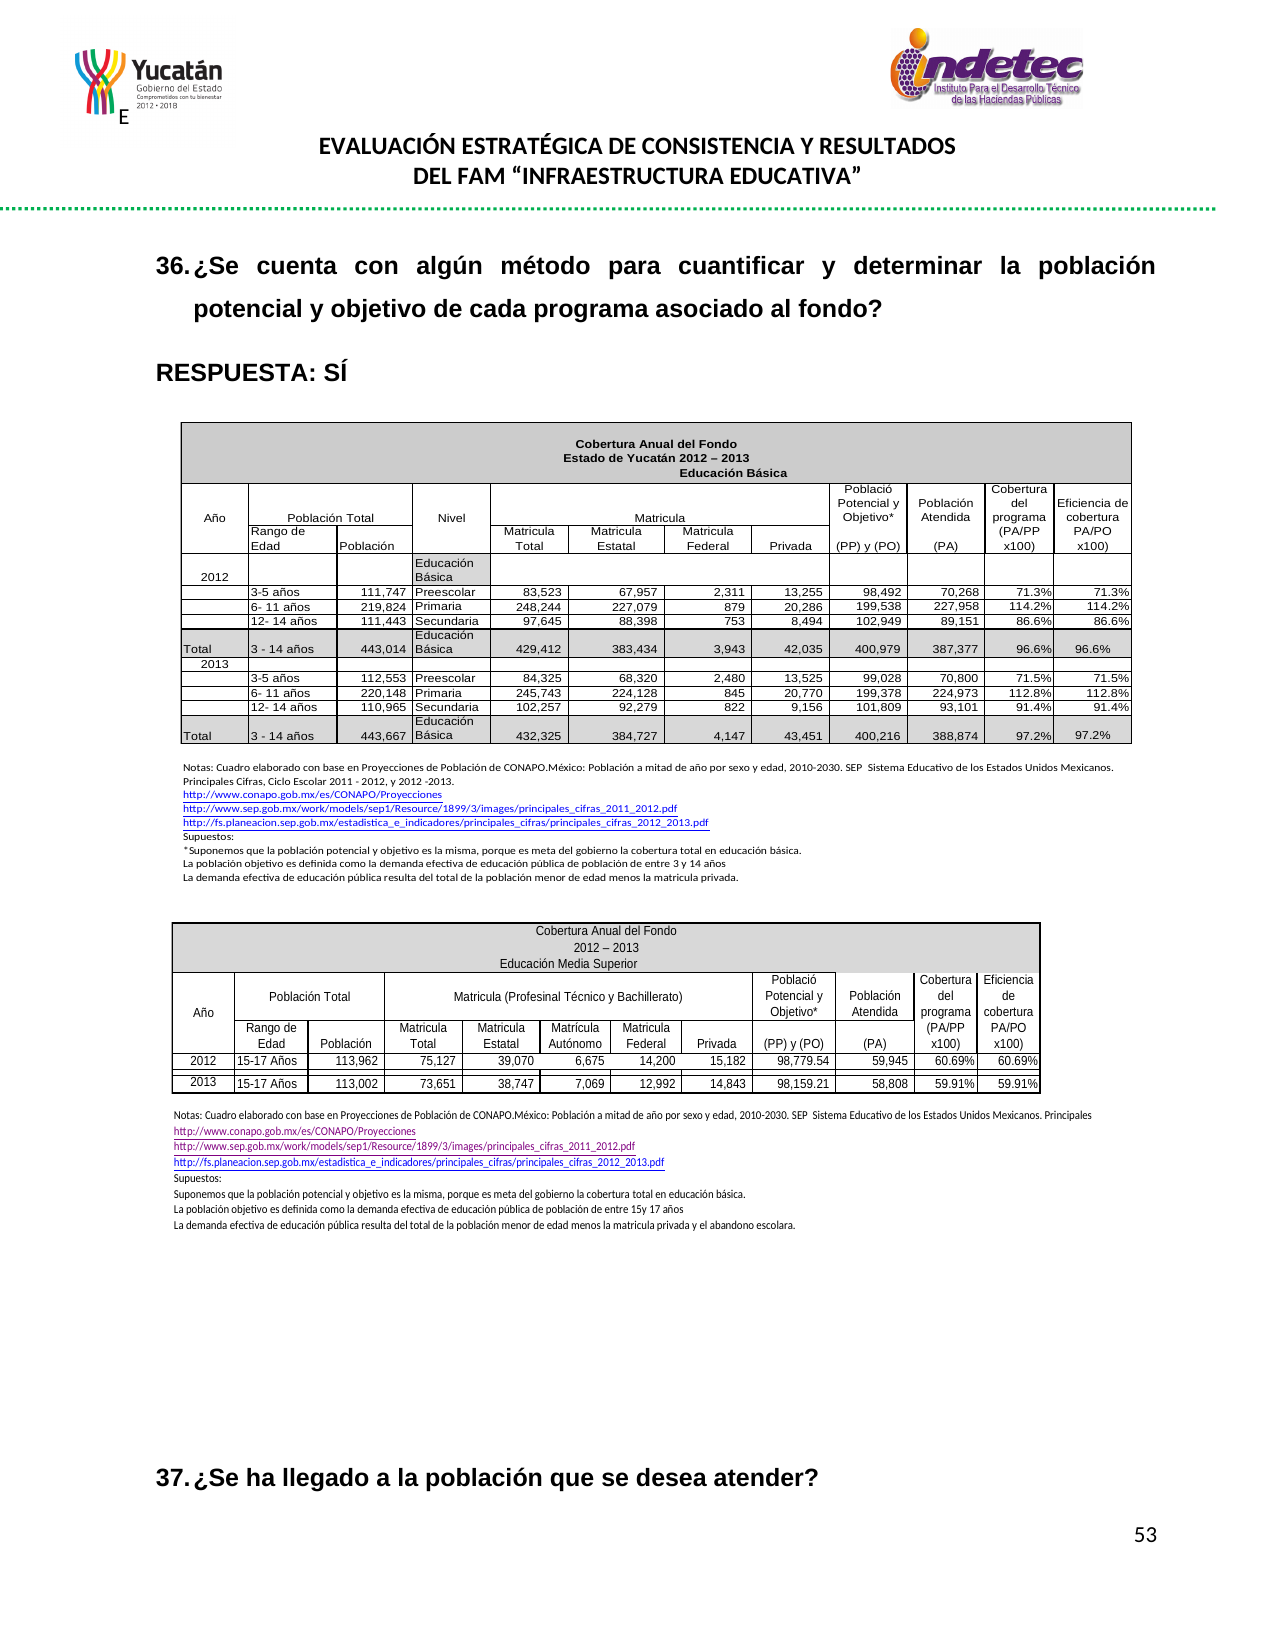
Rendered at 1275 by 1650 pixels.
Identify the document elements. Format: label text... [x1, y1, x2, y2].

picture [60, 15, 236, 148]
list ¿Se cuenta con algún método para cuantificar y determinar la población potencial y objetivo de cada programa asociado al fondo? [156, 251, 1157, 323]
list ¿Se ha llegado a la población que se desea atender? [156, 1463, 1157, 1492]
text RESPUESTA: SÍ [156, 358, 1157, 387]
picture [890, 28, 1084, 109]
